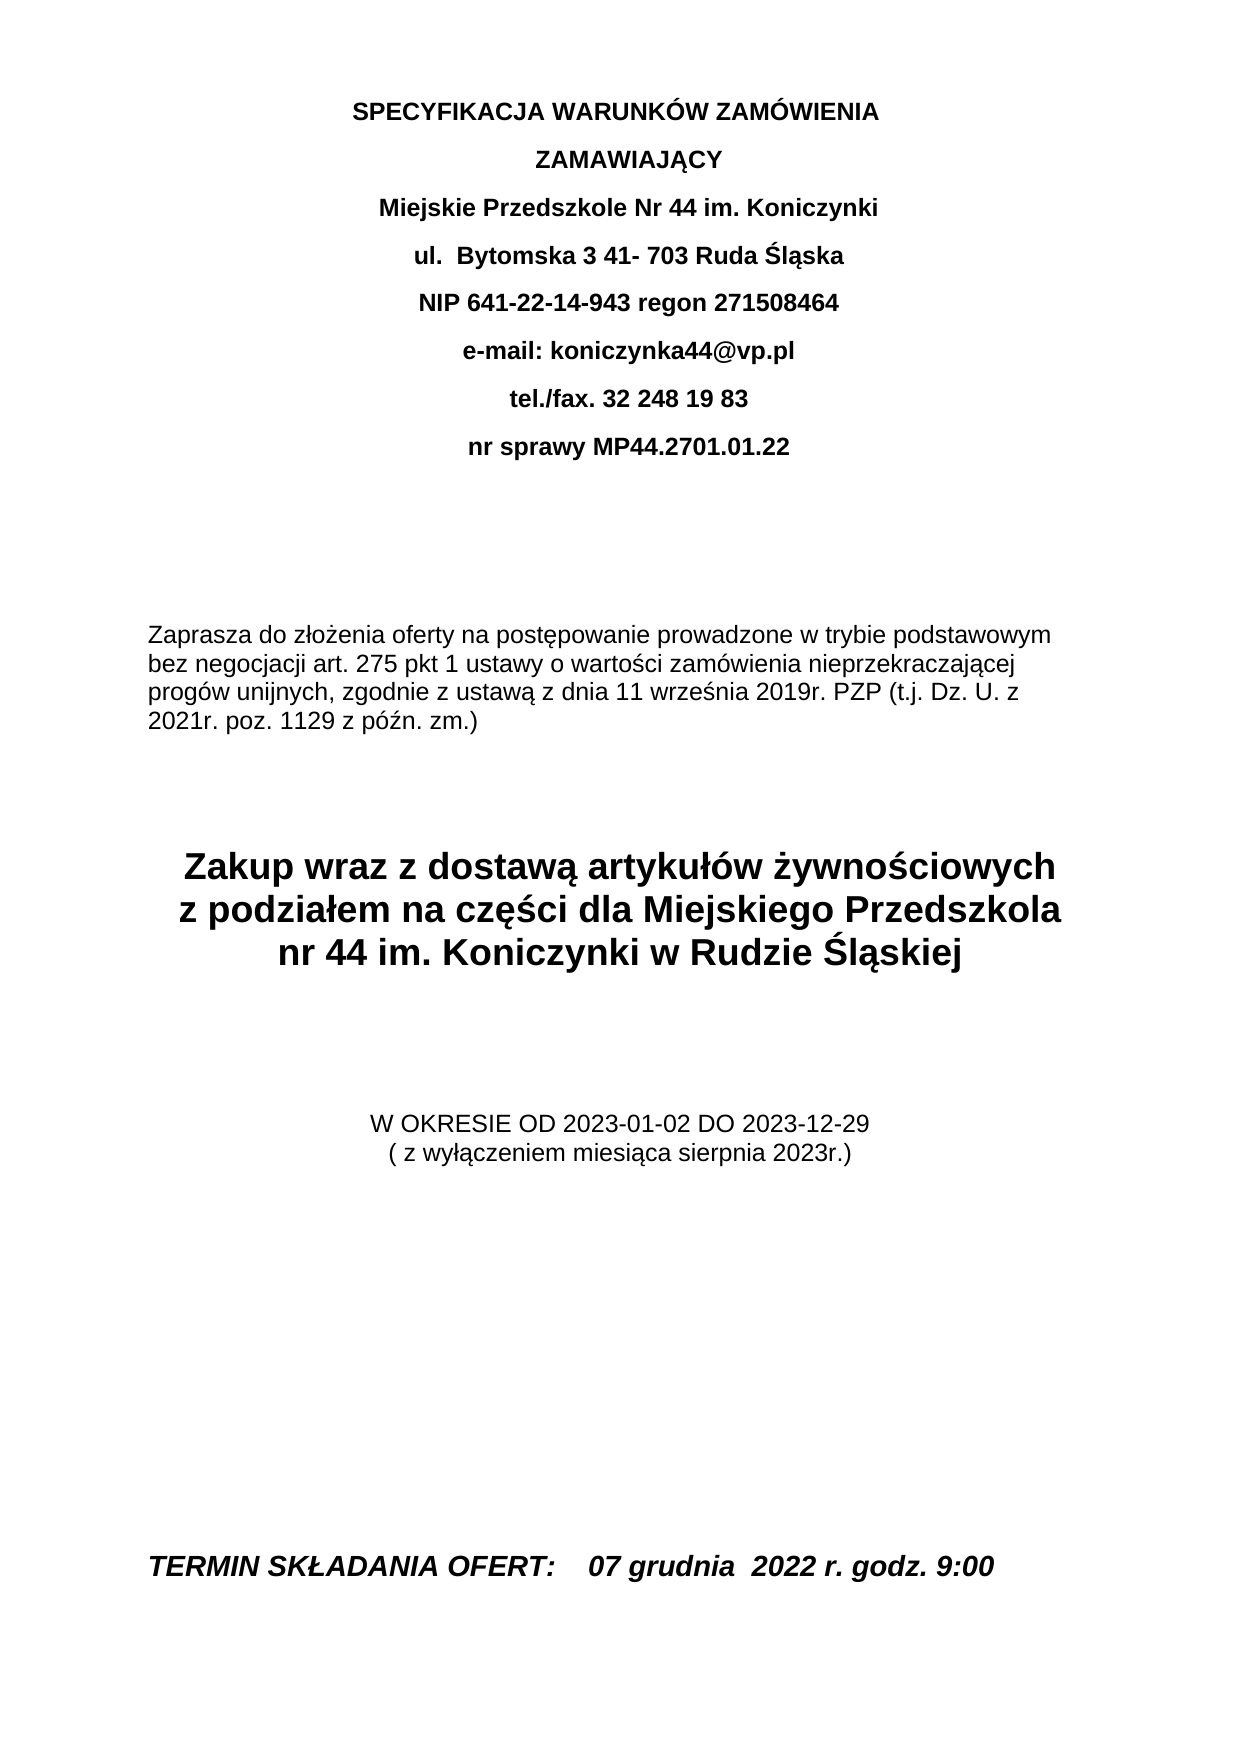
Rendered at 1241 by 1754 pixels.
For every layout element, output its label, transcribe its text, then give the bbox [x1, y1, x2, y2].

text Zaprasza do złożenia oferty na postępowanie prowadzone w trybie podstawowym bez negocjacji art. 275 pkt 1 ustawy o wartości zamówienia nieprzekraczającej progów unijnych, zgodnie z ustawą z dnia 11 września 2019r. PZP (t.j. Dz. U. z 2021r. poz. 1129 z późn. zm.) [148, 620, 1093, 735]
text TERMIN SKŁADANIA OFERT: 07 grudnia 2022 r. godz. 9:00 [148, 1548, 1093, 1582]
text ( z wyłączeniem miesiąca sierpnia 2023r.) [148, 1138, 1093, 1167]
text W OKRESIE OD 2023-01-02 DO 2023-12-29 [148, 1109, 1093, 1138]
text Zakup wraz z dostawą artykułów żywnościowych z podziałem na części dla Miejskiego Przedszkola nr 44 im. Koniczynki w Rudzie Śląskiej [148, 844, 1093, 973]
